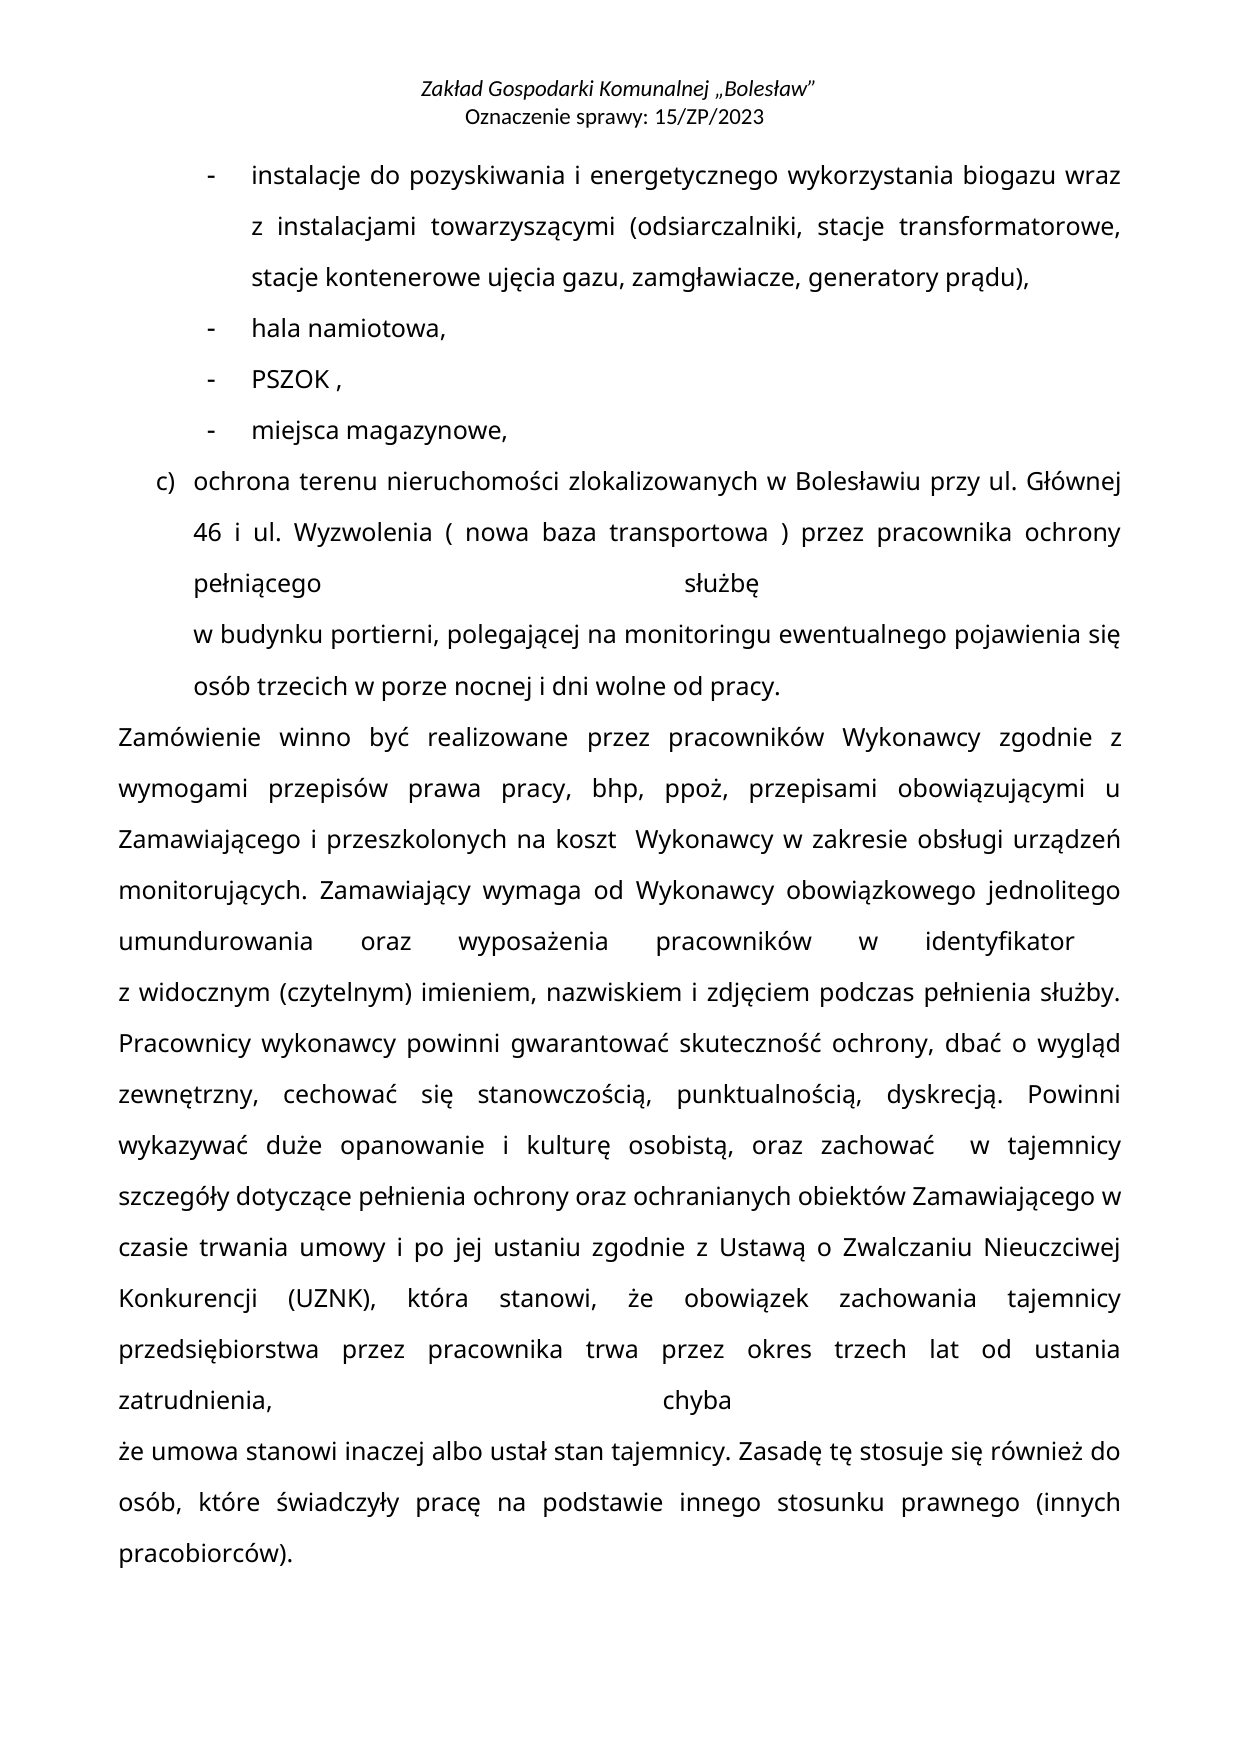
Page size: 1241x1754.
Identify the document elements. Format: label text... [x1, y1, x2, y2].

text Zamówienie winno być realizowane przez pracowników Wykonawcy zgodnie z wymogami przepisów prawa pracy, bhp, ppoż, przepisami obowiązującymi u Zamawiającego i przeszkolonych na koszt Wykonawcy w zakresie obsługi urządzeń monitorujących. Zamawiający wymaga od Wykonawcy obowiązkowego jednolitego umundurowania oraz wyposażenia pracowników w identyfikator z widocznym (czytelnym) imieniem, nazwiskiem i zdjęciem podczas pełnienia służby. Pracownicy wykonawcy powinni gwarantować skuteczność ochrony, dbać o wygląd zewnętrzny, cechować się stanowczością, punktualnością, dyskrecją. Powinni wykazywać duże opanowanie i kulturę osobistą, oraz zachować w tajemnicy szczegóły dotyczące pełnienia ochrony oraz ochranianych obiektów Zamawiającego w czasie trwania umowy i po jej ustaniu zgodnie z Ustawą o Zwalczaniu Nieuczciwej Konkurencji (UZNK), która stanowi, że obowiązek zachowania tajemnicy przedsiębiorstwa przez pracownika trwa przez okres trzech lat od ustania zatrudnienia, chyba że umowa stanowi inaczej albo ustał stan tajemnicy. Zasadę tę stosuje się również do osób, które świadczyły pracę na podstawie innego stosunku prawnego (innych pracobiorców). [118, 719, 1122, 1570]
list ochrona terenu nieruchomości zlokalizowanych w Bolesławiu przy ul. Głównej 46 i ul. Wyzwolenia ( nowa baza transportowa ) przez pracownika ochrony pełniącego służbę w budynku portierni, polegającej na monitoringu ewentualnego pojawienia się osób trzecich w porze nocnej i dni wolne od pracy. [156, 464, 1122, 702]
list miejsca magazynowe, [207, 413, 1122, 447]
list instalacje do pozyskiwania i energetycznego wykorzystania biogazu wraz z instalacjami towarzyszącymi (odsiarczalniki, stacje transformatorowe, stacje kontenerowe ujęcia gazu, zamgławiacze, generatory prądu), [207, 158, 1122, 294]
list hala namiotowa, [207, 311, 1122, 345]
list PSZOK , [207, 362, 1122, 396]
